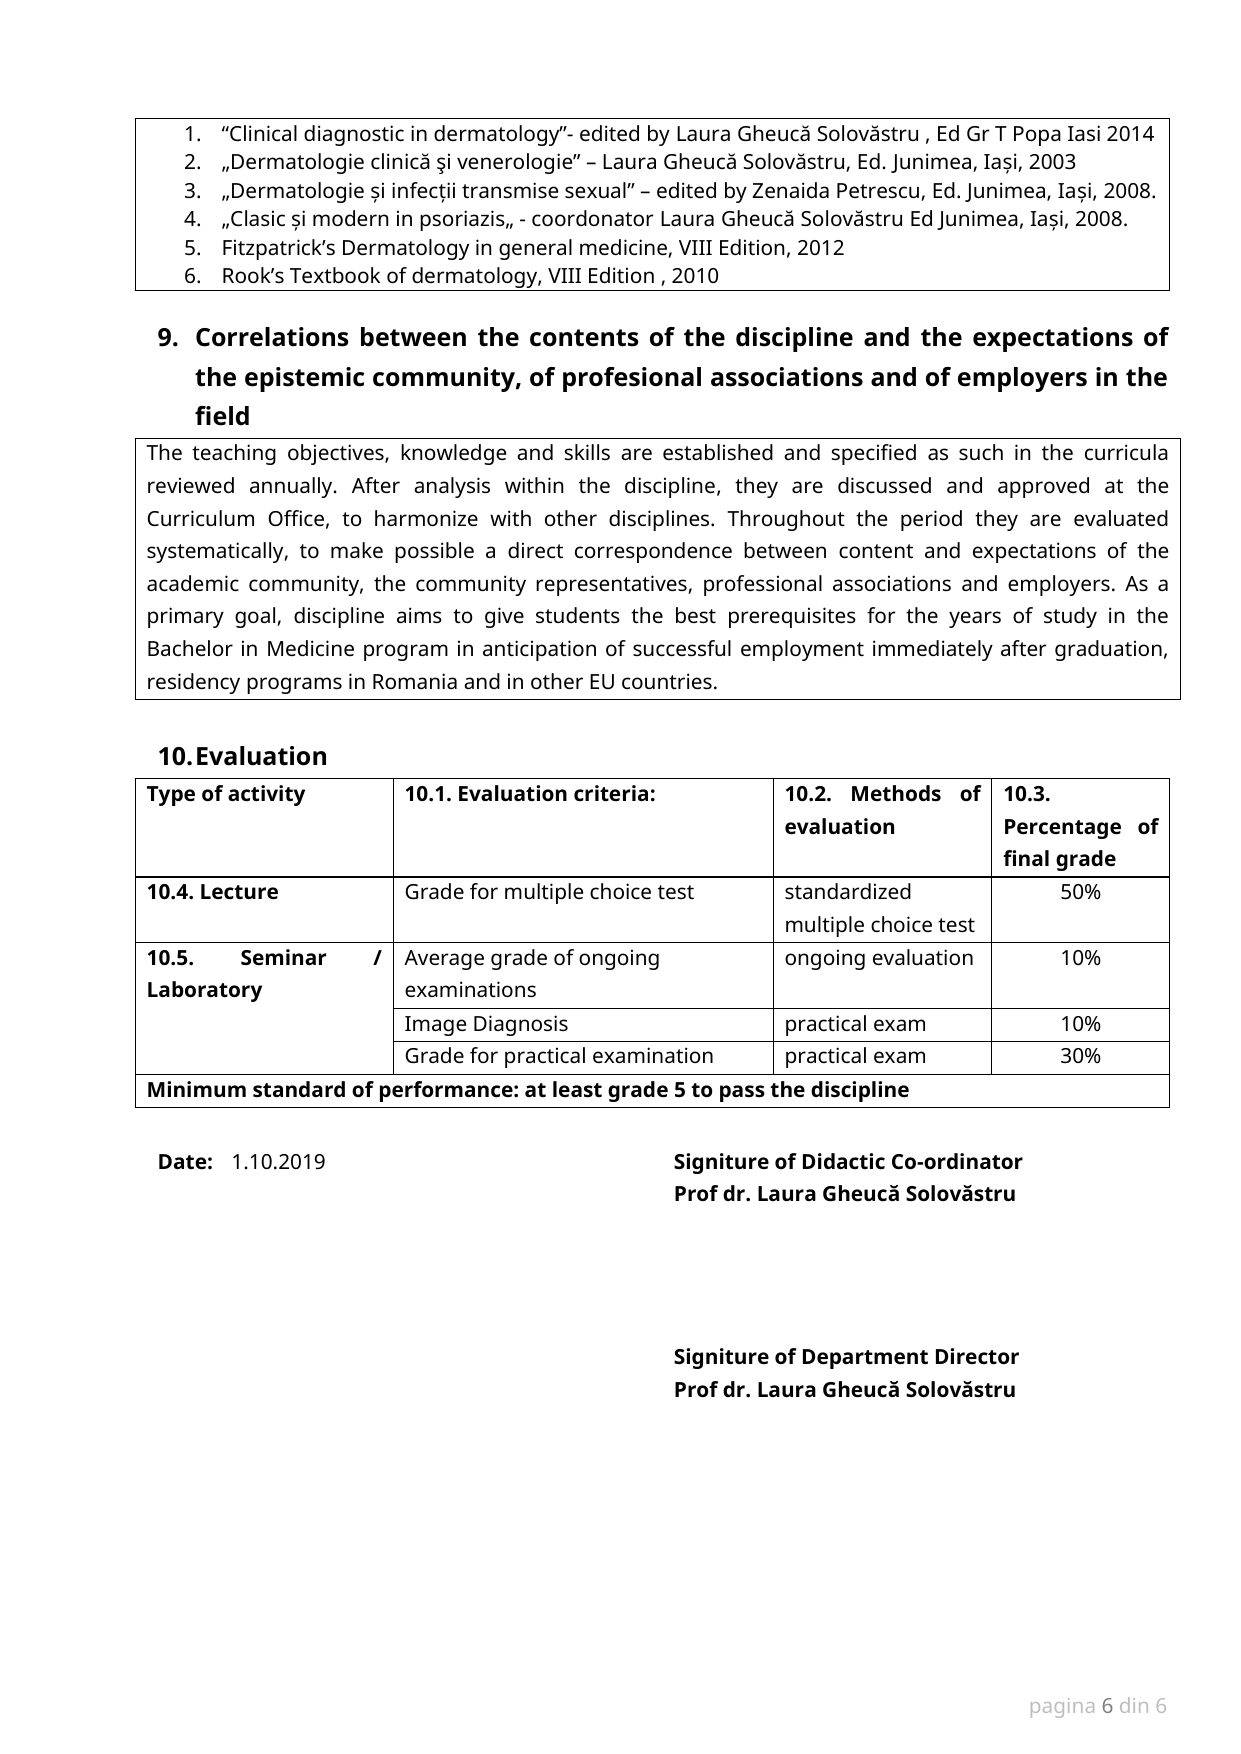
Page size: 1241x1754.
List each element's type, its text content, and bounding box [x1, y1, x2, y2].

text Signiture of Department Director Prof dr. Laura Gheucă Solovăstru [157, 1310, 1169, 1403]
table_cell standardized multiple choice test [774, 878, 991, 942]
table_cell Average grade of ongoing examinations [394, 943, 773, 1008]
text Date: 1.10.2019 Signiture of Didactic Co-ordinator [157, 1147, 1169, 1175]
list Correlations between the contents of the discipline and the expectations of the epistemic community, of profesional associations and of employers in the field [157, 320, 1169, 432]
table_cell 50% [992, 878, 1169, 942]
table_cell 30% [992, 1042, 1169, 1074]
table_header 10.2. Methods of evaluation [774, 779, 991, 876]
table_cell 10.4. Lecture [136, 878, 393, 942]
list Evaluation [157, 739, 1169, 773]
table_cell practical exam [774, 1042, 991, 1074]
table_cell ongoing evaluation [774, 943, 991, 1008]
table_cell 10% [992, 1009, 1169, 1041]
table_header Type of activity [136, 779, 393, 876]
table_cell Minimum standard of performance: at least grade 5 to pass the discipline [136, 1075, 1169, 1107]
table_cell 10.5. Seminar / Laboratory [136, 943, 393, 1074]
table_cell Image Diagnosis [394, 1009, 773, 1041]
table_header The teaching objectives, knowledge and skills are established and specified as such in the curricula reviewed annually. After analysis within the discipline, they are discussed and approved at the Curriculum Office, to harmonize with other disciplines. Throughout the period they are evaluated systematically, to make possible a direct correspondence between content and expectations of the academic community, the community representatives, professional associations and employers. As a primary goal, discipline aims to give students the best prerequisites for the years of study in the Bachelor in Medicine program in anticipation of successful employment immediately after graduation, residency programs in Romania and in other EU countries. [136, 439, 1180, 699]
table_cell Grade for multiple choice test [394, 878, 773, 942]
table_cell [136, 119, 1169, 290]
table_cell 10% [992, 943, 1169, 1008]
text Prof dr. Laura Gheucă Solovăstru [600, 1179, 1169, 1208]
table_header 10.3. Percentage of final grade [992, 779, 1169, 876]
table_cell practical exam [774, 1009, 991, 1041]
table_cell Grade for practical examination [394, 1042, 773, 1074]
table_header 10.1. Evaluation criteria: [394, 779, 773, 876]
